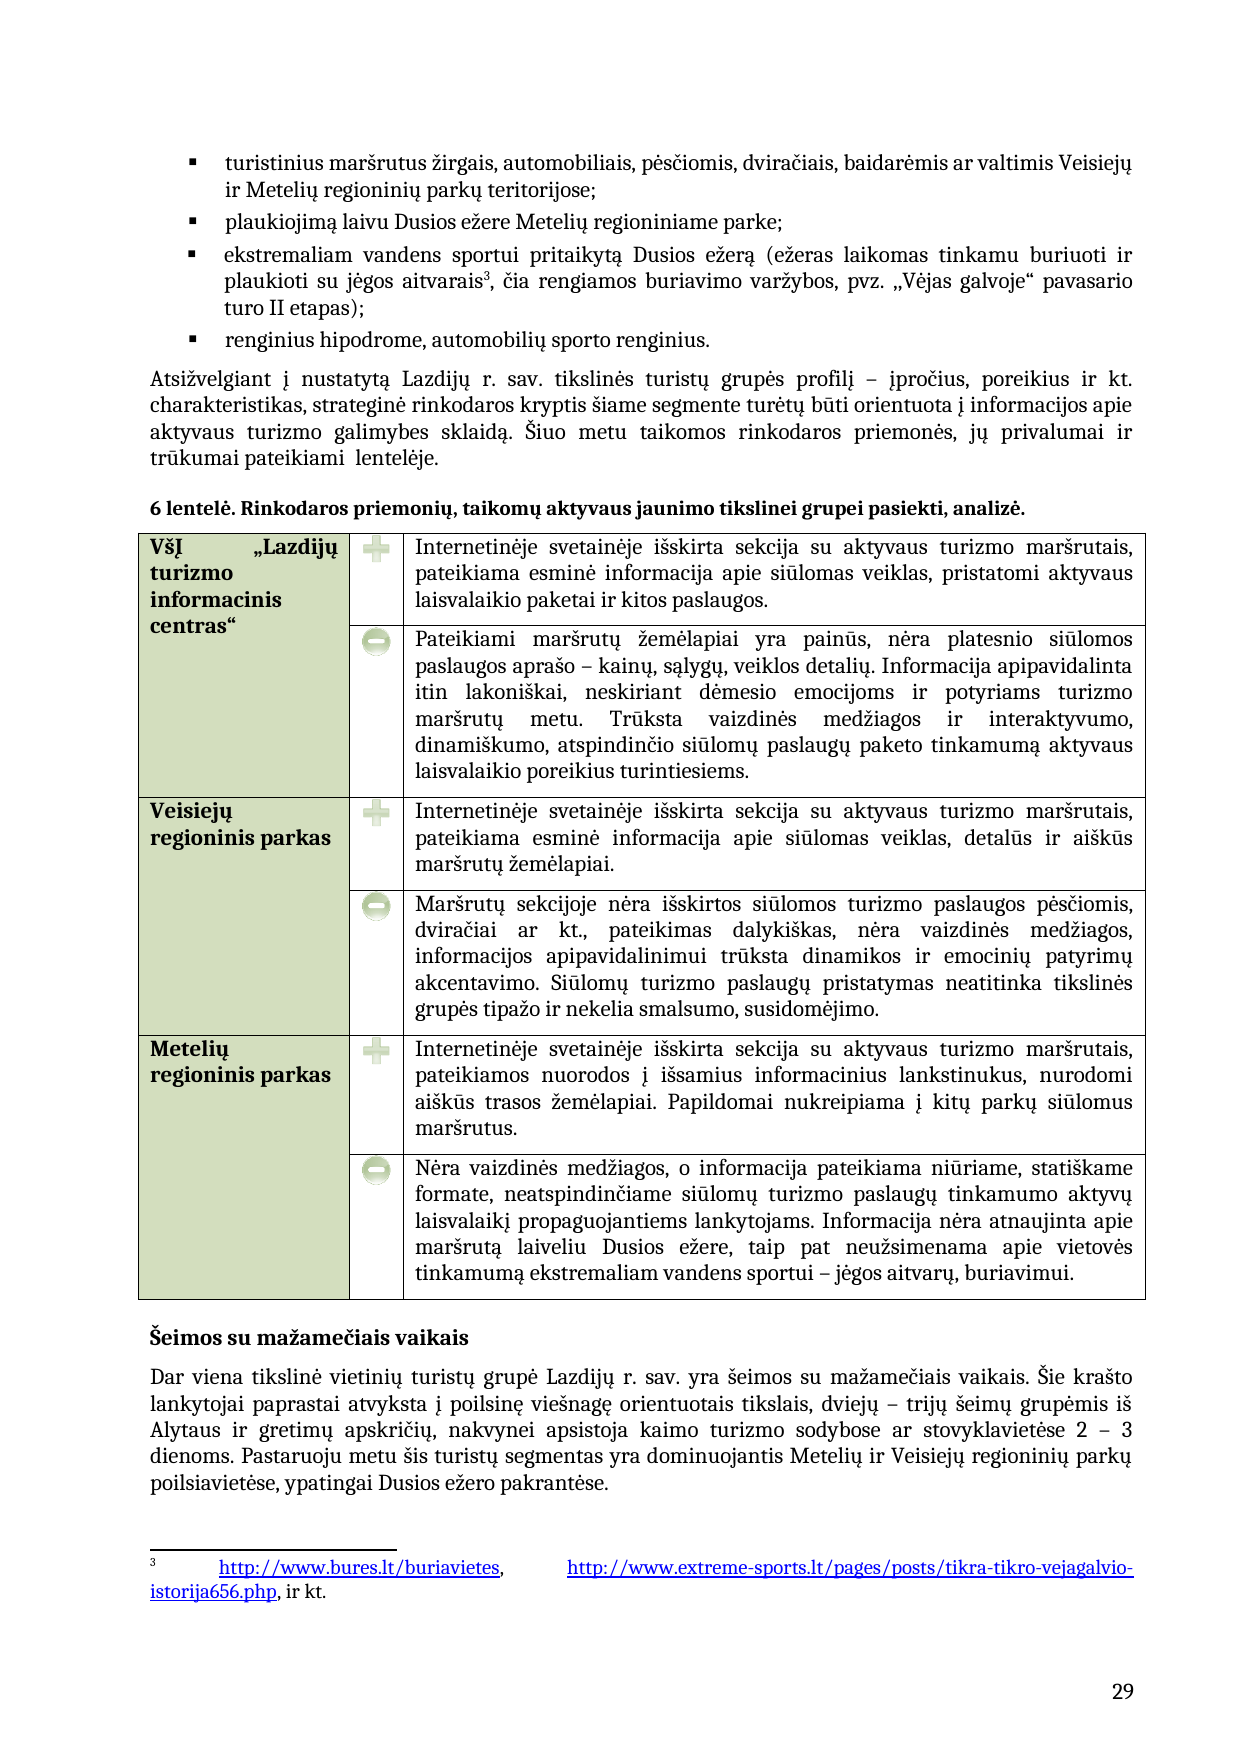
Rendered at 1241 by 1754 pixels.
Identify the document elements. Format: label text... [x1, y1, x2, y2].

table_cell [350, 891, 403, 1035]
table_cell Nėra vaizdinės medžiagos, o informacija pateikiama niūriame, statiškame formate, neatspindinčiame siūlomų turizmo paslaugų tinkamumo aktyvų laisvalaikį propaguojantiems lankytojams. Informacija nėra atnaujinta apie maršrutą laiveliu Dusios ežere, taip pat neužsimenama apie vietovės tinkamumą ekstremaliam vandens sportui – jėgos aitvarų, buriavimui. [404, 1155, 1145, 1299]
list turistinius maršrutus žirgais, automobiliais, pėsčiomis, dviračiais, baidarėmis ar valtimis Veisiejų ir Metelių regioninių parkų teritorijose; [187, 150, 1134, 203]
table_cell [350, 1155, 403, 1299]
table_cell Metelių regioninis parkas [139, 1036, 349, 1299]
table_cell Maršrutų sekcijoje nėra išskirtos siūlomos turizmo paslaugos pėsčiomis, dviračiai ar kt., pateikimas dalykiškas, nėra vaizdinės medžiagos, informacijos apipavidalinimui trūksta dinamikos ir emocinių patyrimų akcentavimo. Siūlomų turizmo paslaugų pristatymas neatitinka tikslinės grupės tipažo ir nekelia smalsumo, susidomėjimo. [404, 891, 1145, 1035]
table_cell Pateikiami maršrutų žemėlapiai yra painūs, nėra platesnio siūlomos paslaugos aprašo – kainų, sąlygų, veiklos detalių. Informacija apipavidalinta itin lakoniškai, neskiriant dėmesio emocijoms ir potyriams turizmo maršrutų metu. Trūksta vaizdinės medžiagos ir interaktyvumo, dinamiškumo, atspindinčio siūlomų paslaugų paketo tinkamumą aktyvaus laisvalaikio poreikius turintiesiems. [404, 626, 1145, 797]
table_header VšĮ „Lazdijų turizmo informacinis centras“ [139, 534, 349, 797]
text Dar viena tikslinė vietinių turistų grupė Lazdijų r. sav. yra šeimos su mažamečiais vaikais. Šie krašto lankytojai paprastai atvyksta į poilsinę viešnagę orientuotais tikslais, dviejų – trijų šeimų grupėmis iš Alytaus ir gretimų apskričių, nakvynei apsistoja kaimo turizmo sodybose ar stovyklavietėse 2 – 3 dienoms. Pastaruoju metu šis turistų segmentas yra dominuojantis Metelių ir Veisiejų regioninių parkų poilsiavietėse, ypatingai Dusios ežero pakrantėse. [150, 1364, 1134, 1496]
table_cell [350, 798, 403, 889]
table_cell Internetinėje svetainėje išskirta sekcija su aktyvaus turizmo maršrutais, pateikiama esminė informacija apie siūlomas veiklas, detalūs ir aiškūs maršrutų žemėlapiai. [404, 798, 1145, 889]
table_cell Internetinėje svetainėje išskirta sekcija su aktyvaus turizmo maršrutais, pateikiamos nuorodos į išsamius informacinius lankstinukus, nurodomi aiškūs trasos žemėlapiai. Papildomai nukreipiama į kitų parkų siūlomus maršrutus. [404, 1036, 1145, 1154]
list plaukiojimą laivu Dusios ežere Metelių regioniniame parke; [187, 209, 1134, 235]
table_header Internetinėje svetainėje išskirta sekcija su aktyvaus turizmo maršrutais, pateikiama esminė informacija apie siūlomas veiklas, pristatomi aktyvaus laisvalaikio paketai ir kitos paslaugos. [404, 534, 1145, 625]
text Šeimos su mažamečiais vaikais [150, 1325, 1134, 1351]
list renginius hipodrome, automobilių sporto renginius. [187, 327, 1134, 353]
list ekstremaliam vandens sportui pritaikytą Dusios ežerą (ežeras laikomas tinkamu buriuoti ir plaukioti su jėgos aitvarais, čia rengiamos buriavimo varžybos, pvz. ,,Vėjas galvoje“ pavasario turo II etapas); [186, 242, 1134, 321]
table_cell [350, 1036, 403, 1154]
table_header [350, 534, 403, 625]
table_cell [350, 626, 403, 797]
table_cell Veisiejų regioninis parkas [139, 798, 349, 1035]
text Atsižvelgiant į nustatytą Lazdijų r. sav. tikslinės turistų grupės profilį – įpročius, poreikius ir kt. charakteristikas, strateginė rinkodaros kryptis šiame segmente turėtų būti orientuota į informacijos apie aktyvaus turizmo galimybes sklaidą. Šiuo metu taikomos rinkodaros priemonės, jų privalumai ir trūkumai pateikiami 6 lentelėje. [150, 366, 1134, 471]
